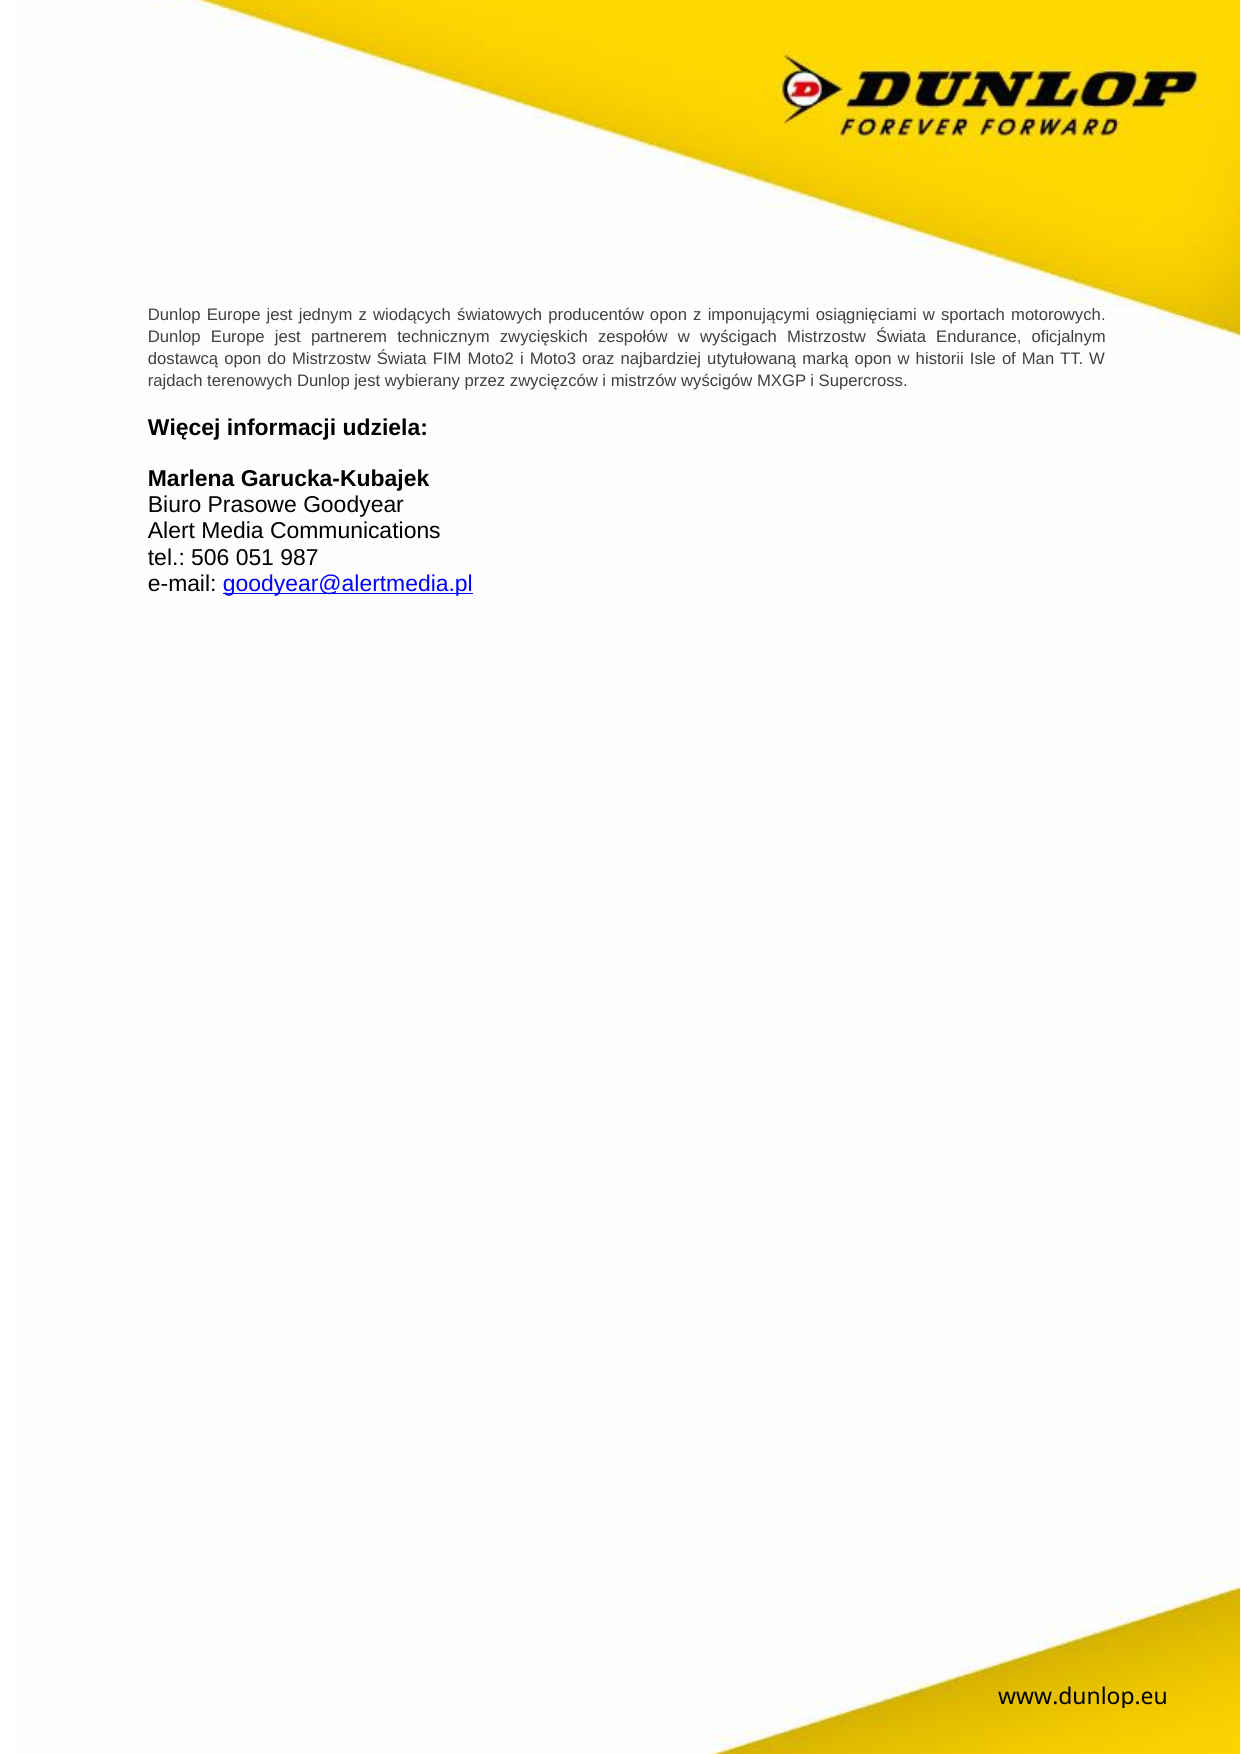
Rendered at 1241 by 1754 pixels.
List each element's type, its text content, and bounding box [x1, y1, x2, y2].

text Biuro Prasowe Goodyear [148, 491, 1107, 517]
picture [10, 0, 1241, 1754]
text Alert Media Communications [148, 517, 1107, 544]
text tel.: 506 051 987 [148, 544, 1107, 570]
text e-mail: goodyear@alertmedia.pl [148, 570, 1107, 596]
text Marlena Garucka-Kubajek [148, 464, 1107, 491]
text Dunlop Europe jest jednym z wiodących światowych producentów opon z imponującymi osiągnięciami w sportach motorowych. Dunlop Europe jest partnerem technicznym zwycięskich zespołów w wyścigach Mistrzostw Świata Endurance, oficjalnym dostawcą opon do Mistrzostw Świata FIM Moto2 i Moto3 oraz najbardziej utytułowaną marką opon w historii Isle of Man TT. W rajdach terenowych Dunlop jest wybierany przez zwycięzców i mistrzów wyścigów MXGP i Supercross. [148, 305, 1107, 390]
text Więcej informacji udziela: [148, 413, 1107, 440]
